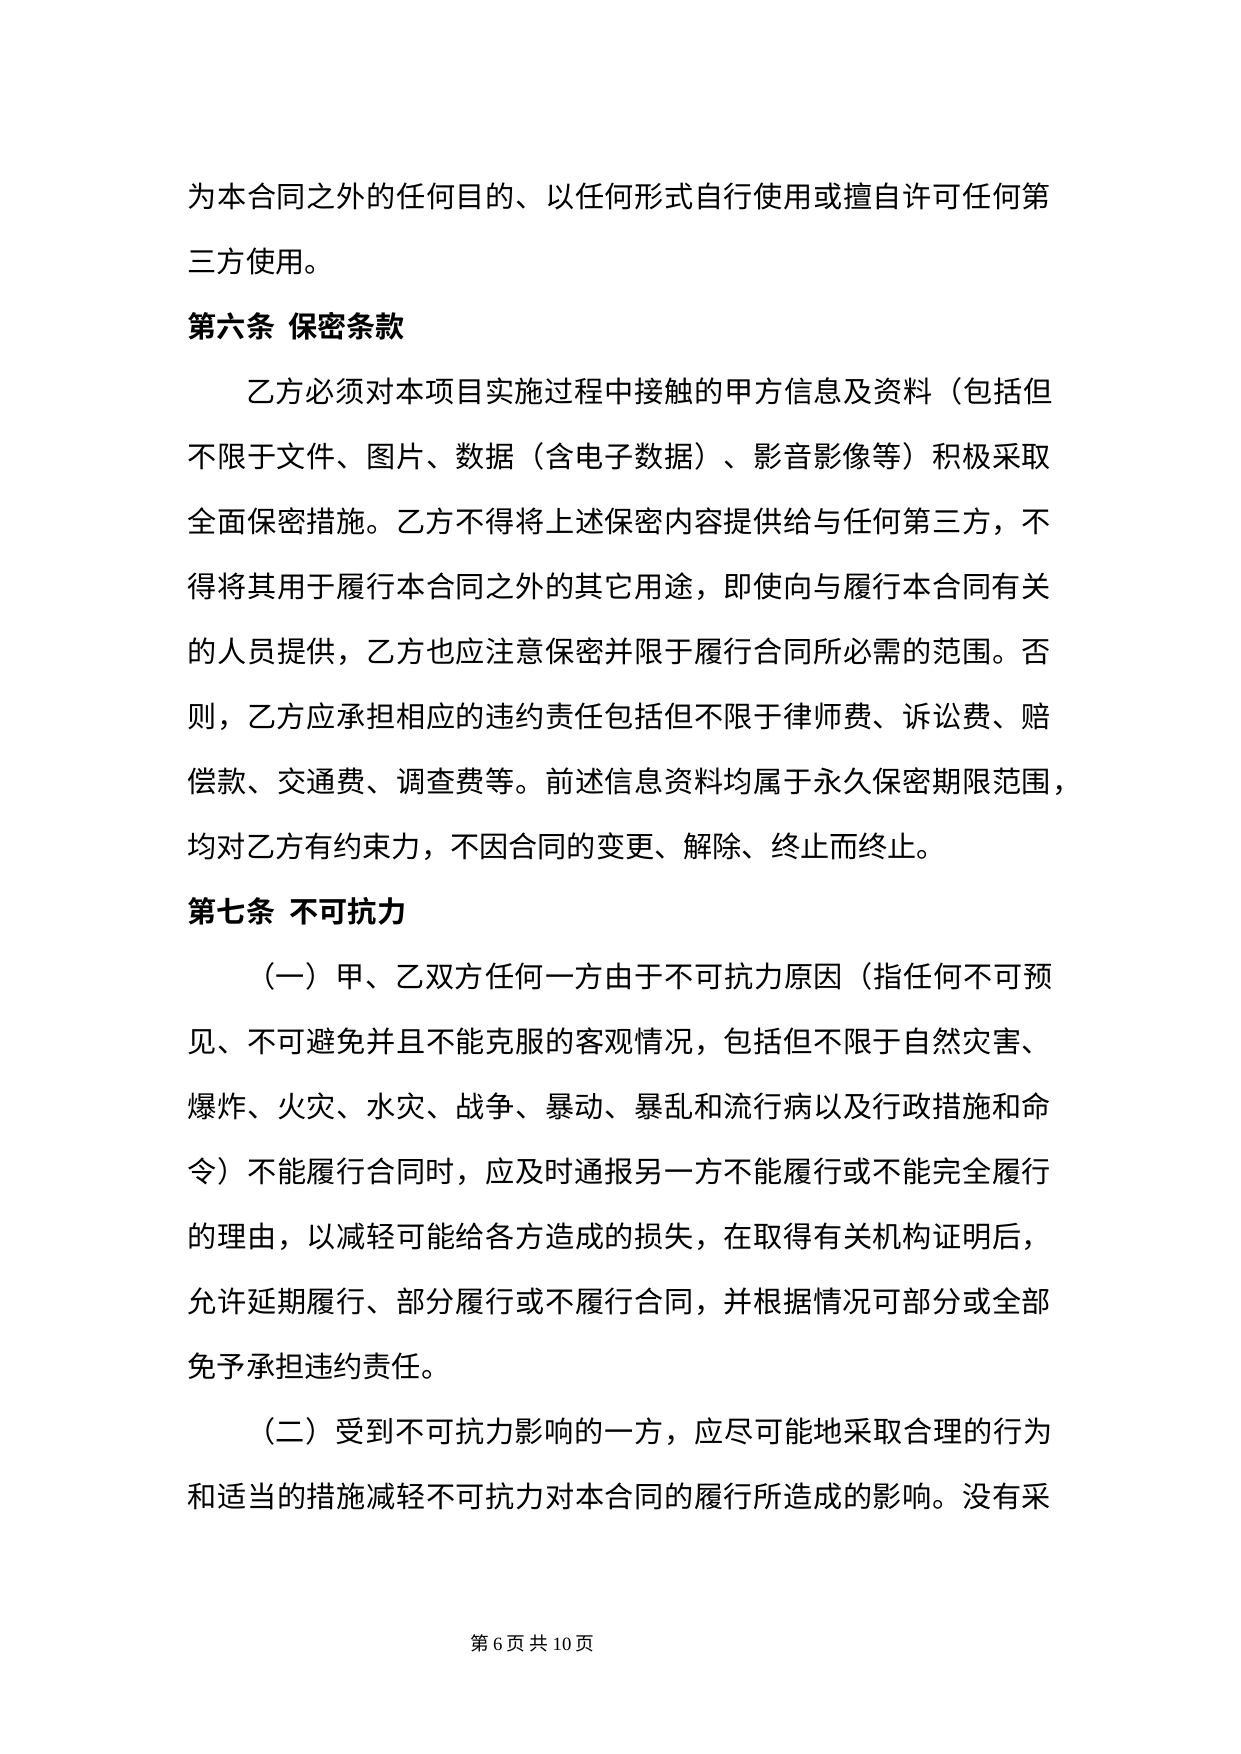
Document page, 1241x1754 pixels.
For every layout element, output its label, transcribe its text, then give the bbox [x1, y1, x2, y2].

text 乙方必须对本项目实施过程中接触的甲方信息及资料（包括但不限于文件、图片、数据（含电子数据）、影音影像等）积极采取全面保密措施。乙方不得将上述保密内容提供给与任何第三方，不得将其用于履行本合同之外的其它用途，即使向与履行本合同有关的人员提供，乙方也应注意保密并限于履行合同所必需的范围。否则，乙方应承担相应的违约责任包括但不限于律师费、诉讼费、赔偿款、交通费、调查费等。前述信息资料均属于永久保密期限范围，均对乙方有约束力，不因合同的变更、解除、终止而终止。 [187, 357, 1053, 877]
text 第六条 保密条款 [187, 292, 1053, 357]
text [187, 162, 1053, 292]
text （一）甲、乙双方任何一方由于不可抗力原因（指任何不可预见、不可避免并且不能克服的客观情况，包括但不限于自然灾害、爆炸、火灾、水灾、战争、暴动、暴乱和流行病以及行政措施和命令）不能履行合同时，应及时通报另一方不能履行或不能完全履行的理由，以减轻可能给各方造成的损失，在取得有关机构证明后，允许延期履行、部分履行或不履行合同，并根据情况可部分或全部免予承担违约责任。 [187, 942, 1053, 1397]
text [187, 1397, 1053, 1527]
list 不可抗力 [187, 877, 1053, 942]
